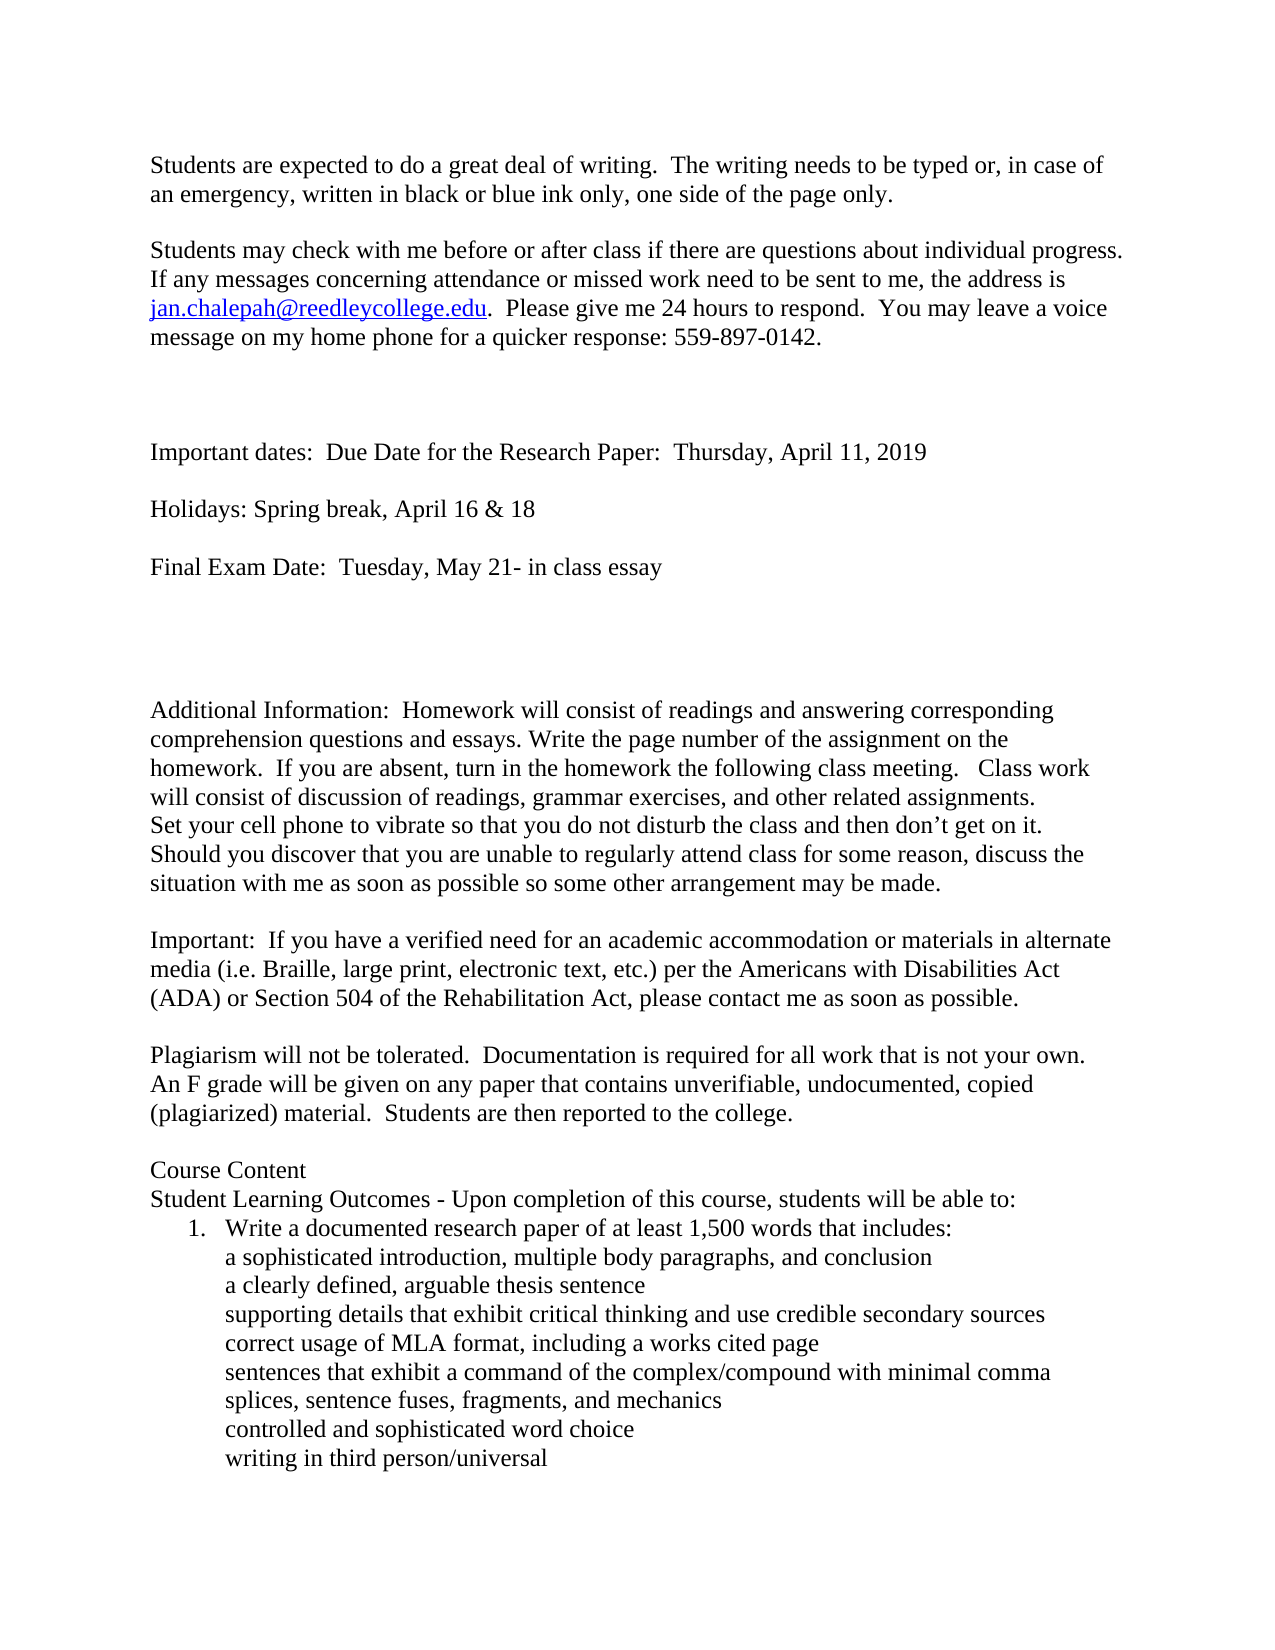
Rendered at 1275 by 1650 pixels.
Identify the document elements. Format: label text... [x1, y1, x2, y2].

text a sophisticated introduction, multiple body paragraphs, and conclusion [187, 1242, 1125, 1271]
text controlled and sophisticated word choice [225, 1414, 1125, 1443]
text sentences that exhibit a command of the complex/compound with minimal comma splices, sentence fuses, fragments, and mechanics [225, 1357, 1125, 1414]
text Plagiarism will not be tolerated. Documentation is required for all work that is not your own. An F grade will be given on any paper that contains unverifiable, undocumented, copied (plagiarized) material. Students are then reported to the college. [150, 1041, 1125, 1127]
text Additional Information: Homework will consist of readings and answering corresponding comprehension questions and essays. Write the page number of the assignment on the homework. If you are absent, turn in the homework the following class meeting. Class work will consist of discussion of readings, grammar exercises, and other related assignments. [150, 696, 1125, 811]
text Course Content [150, 1156, 1125, 1184]
text Students may check with me before or after class if there are questions about individual progress. If any messages concerning attendance or missed work need to be sent to me, the address is jan.chalepah@reedleycollege.edu. Please give me 24 hours to respond. You may leave a voice message on my home phone for a quicker response: 559-897-0142. [150, 236, 1125, 351]
text Set your cell phone to vibrate so that you do not disturb the class and then don’t get on it. Should you discover that you are unable to regularly attend class for some reason, discuss the situation with me as soon as possible so some other arrangement may be made. [150, 811, 1125, 897]
text correct usage of MLA format, including a works cited page [225, 1328, 1125, 1357]
text a clearly defined, arguable thesis sentence [150, 1271, 1125, 1299]
list Write a documented research paper of at least 1,500 words that includes: [187, 1213, 1125, 1242]
text Important: If you have a verified need for an academic accommodation or materials in alternate media (i.e. Braille, large print, electronic text, etc.) per the Americans with Disabilities Act (ADA) or Section 504 of the Rehabilitation Act, please contact me as soon as possible. [150, 926, 1125, 1012]
text supporting details that exhibit critical thinking and use credible secondary sources [225, 1299, 1125, 1328]
text Important dates: Due Date for the Research Paper: Thursday, April 11, 2019 [150, 437, 1125, 466]
text Student Learning Outcomes - Upon completion of this course, students will be able to: [150, 1184, 1125, 1213]
text Final Exam Date: Tuesday, May 21- in class essay [150, 552, 1125, 581]
text writing in third person/universal [225, 1443, 1125, 1472]
text Students are expected to do a great deal of writing. The writing needs to be typed or, in case of an emergency, written in black or blue ink only, one side of the page only. [150, 150, 1125, 207]
text Holidays: Spring break, April 16 & 18 [150, 494, 1125, 523]
